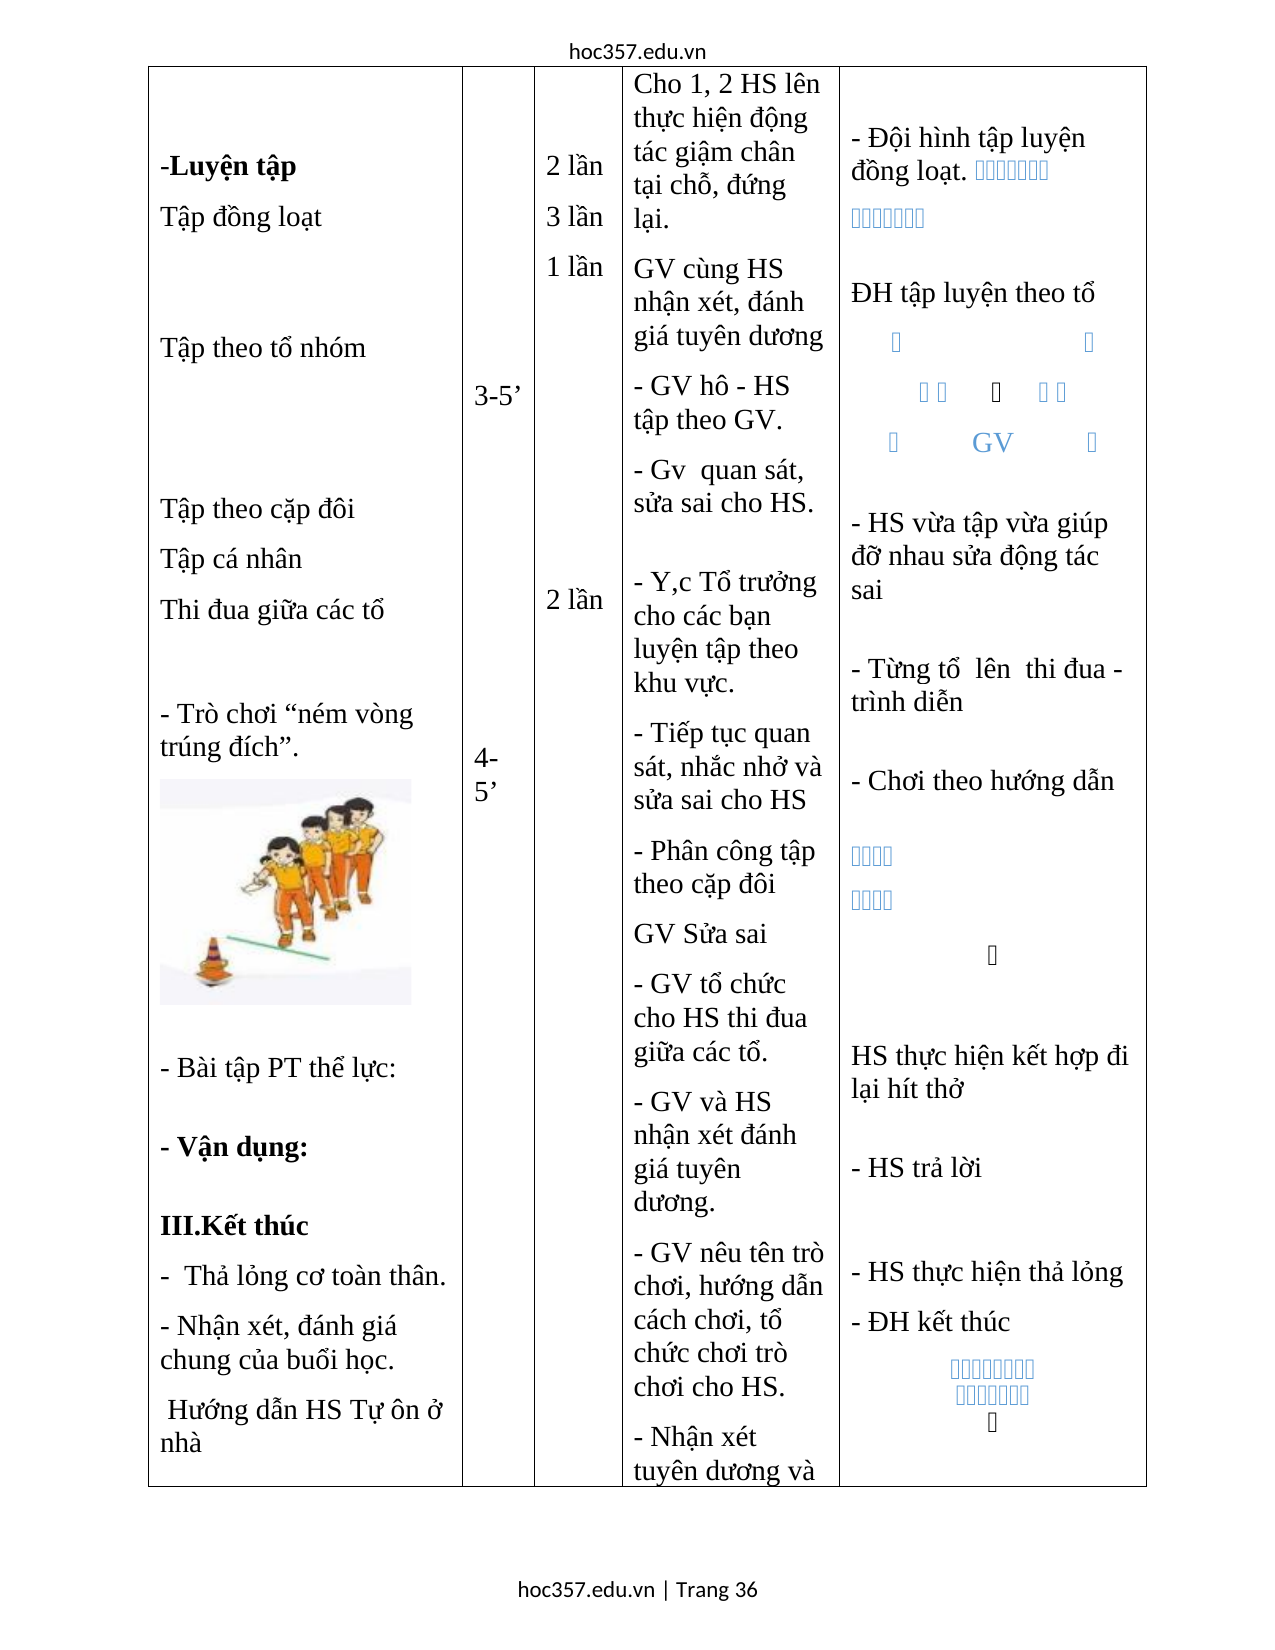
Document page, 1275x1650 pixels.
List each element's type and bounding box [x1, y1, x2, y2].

picture [159, 779, 412, 1005]
table_cell [840, 67, 1146, 1486]
table_cell [463, 67, 534, 1486]
table_cell [623, 67, 839, 1486]
table_cell [149, 67, 462, 1486]
table_cell [535, 67, 622, 1486]
